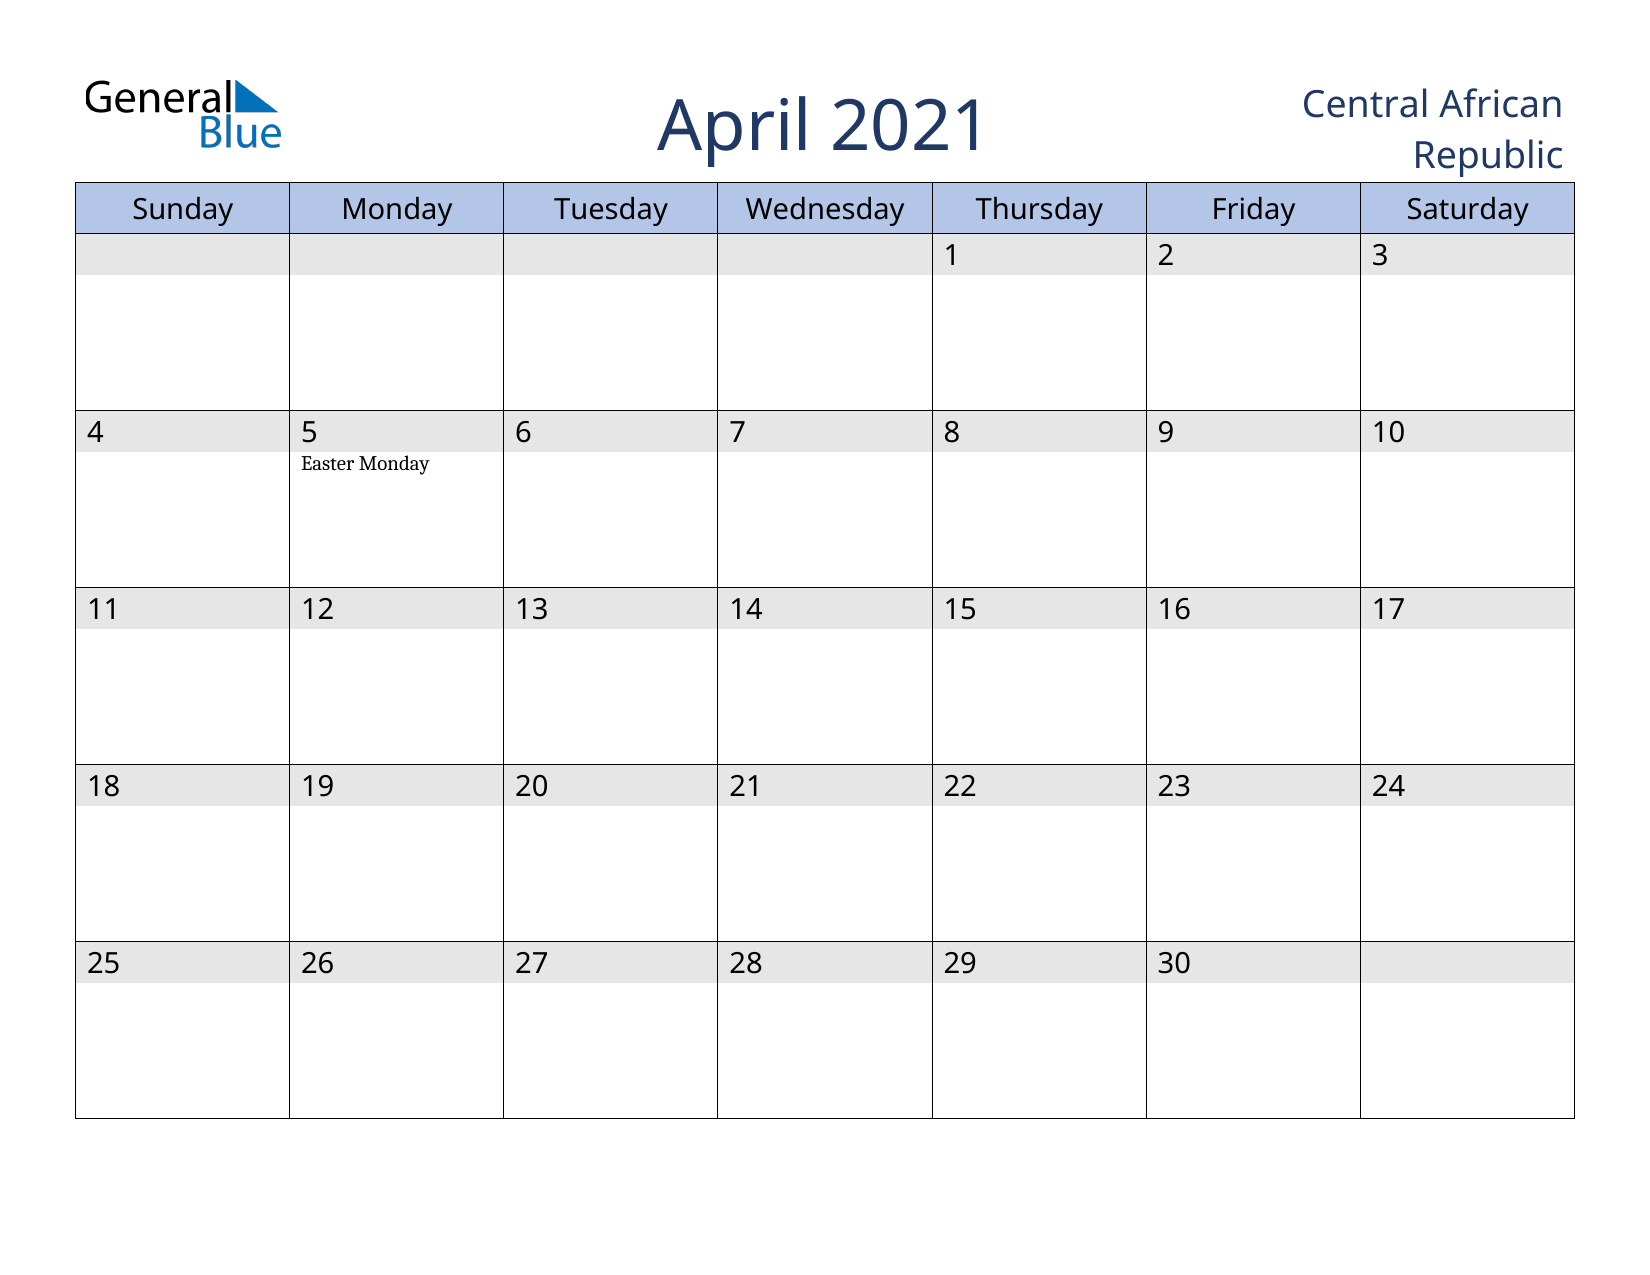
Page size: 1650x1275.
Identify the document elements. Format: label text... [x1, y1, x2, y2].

table_cell 6 [504, 411, 717, 452]
table_cell [933, 452, 1146, 587]
table_cell [76, 983, 289, 1118]
table_cell [290, 983, 503, 1118]
table_cell [76, 452, 289, 587]
table_header [76, 75, 503, 182]
table_cell 19 [290, 765, 503, 806]
table_cell 7 [718, 411, 932, 452]
table_cell [290, 806, 503, 941]
table_cell 17 [1361, 588, 1574, 629]
table_cell 20 [504, 765, 717, 806]
table_cell 3 [1361, 234, 1574, 275]
table_cell Monday [290, 183, 503, 233]
table_cell [1361, 275, 1574, 410]
table_cell Easter Monday [290, 452, 503, 587]
table_cell [290, 629, 503, 764]
table_cell [718, 275, 932, 410]
table_cell [718, 452, 932, 587]
table_cell [504, 806, 717, 941]
table_cell 8 [933, 411, 1146, 452]
table_cell 28 [718, 942, 932, 983]
table_cell 27 [504, 942, 717, 983]
table_cell [1147, 983, 1360, 1118]
table_cell [1147, 275, 1360, 410]
table_cell 18 [76, 765, 289, 806]
table_cell 12 [290, 588, 503, 629]
table_cell [504, 275, 717, 410]
table_header April 2021 [504, 75, 1146, 182]
table_cell 24 [1361, 765, 1574, 806]
table_cell [290, 275, 503, 410]
table_header Central African Republic [1146, 75, 1574, 182]
table_cell 29 [933, 942, 1146, 983]
table_cell [504, 234, 717, 275]
table_cell 25 [76, 942, 289, 983]
table_cell [1361, 806, 1574, 941]
table_cell [718, 629, 932, 764]
table_cell 26 [290, 942, 503, 983]
table_cell 30 [1147, 942, 1360, 983]
table_cell 5 [290, 411, 503, 452]
table_cell Thursday [933, 183, 1146, 233]
table_cell 4 [76, 411, 289, 452]
table_cell [76, 629, 289, 764]
table_cell 9 [1147, 411, 1360, 452]
table_cell 1 [933, 234, 1146, 275]
table_cell Friday [1147, 183, 1360, 233]
table_cell 16 [1147, 588, 1360, 629]
table_cell 23 [1147, 765, 1360, 806]
table_cell [933, 983, 1146, 1118]
table_cell Tuesday [504, 183, 717, 233]
picture [86, 80, 281, 148]
table_cell [504, 629, 717, 764]
table_cell [1361, 983, 1574, 1118]
table_cell [718, 806, 932, 941]
table_cell [933, 275, 1146, 410]
table_cell [933, 629, 1146, 764]
table_cell [1361, 629, 1574, 764]
table_cell Wednesday [718, 183, 932, 233]
table_cell [76, 806, 289, 941]
table_cell [290, 234, 503, 275]
table_cell 2 [1147, 234, 1360, 275]
table_cell [933, 806, 1146, 941]
table_cell [1361, 452, 1574, 587]
table_cell 14 [718, 588, 932, 629]
table_cell [1147, 452, 1360, 587]
table_cell [504, 452, 717, 587]
table_cell 22 [933, 765, 1146, 806]
table_cell 11 [76, 588, 289, 629]
table_cell [1147, 629, 1360, 764]
table_cell [76, 275, 289, 410]
table_cell [76, 234, 289, 275]
table_cell 13 [504, 588, 717, 629]
table_cell [718, 983, 932, 1118]
table_cell Sunday [76, 183, 289, 233]
table_cell [1361, 942, 1574, 983]
table_cell Saturday [1361, 183, 1574, 233]
table_cell [504, 983, 717, 1118]
table_cell 10 [1361, 411, 1574, 452]
table_cell [718, 234, 932, 275]
table_cell [1147, 806, 1360, 941]
table_cell 21 [718, 765, 932, 806]
table_cell 15 [933, 588, 1146, 629]
